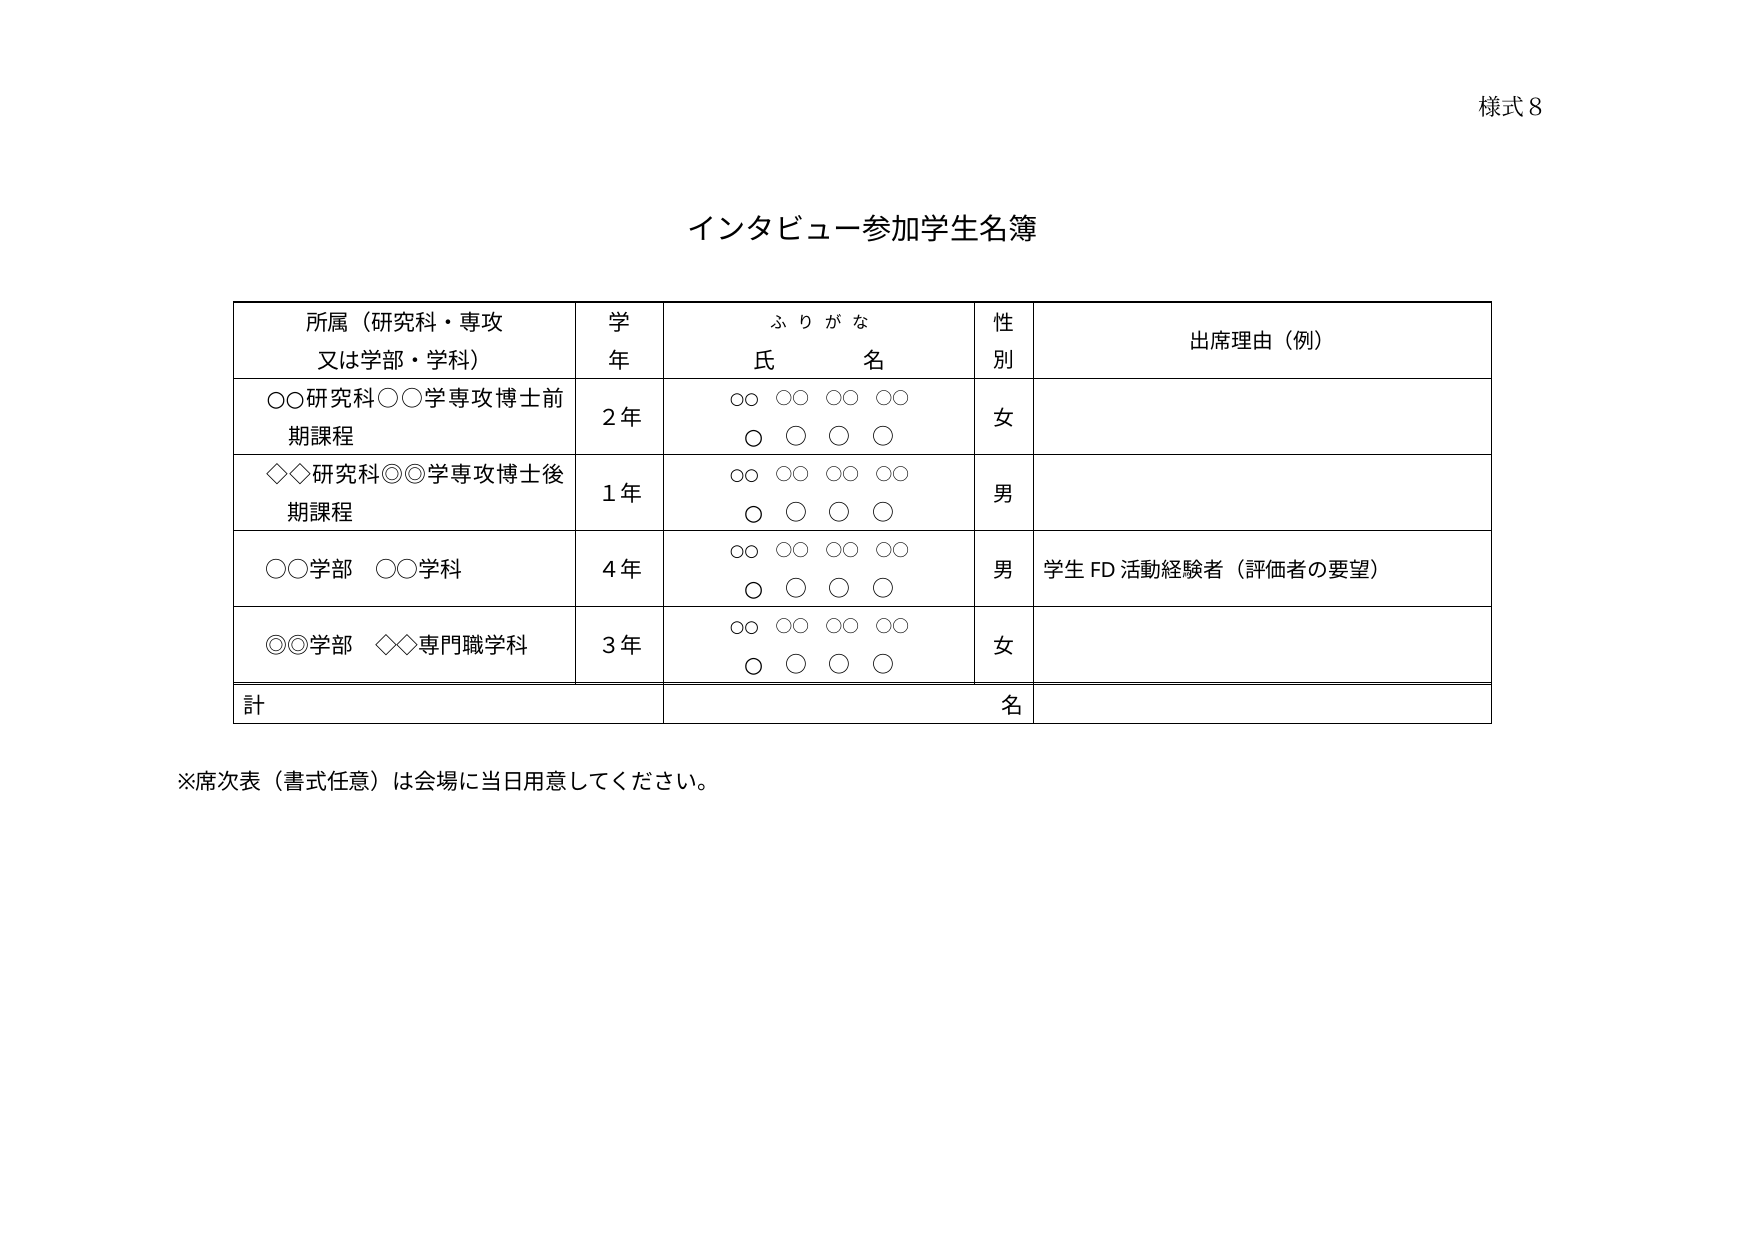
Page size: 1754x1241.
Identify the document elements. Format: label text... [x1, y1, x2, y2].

table_cell ３年 [576, 607, 663, 682]
text ※席次表（書式任意）は会場に当日用意してください。 [177, 761, 1547, 799]
table_cell ◇◇研究科◎◎学専攻博士後期課程 [234, 455, 575, 529]
table_cell 男 [975, 455, 1033, 529]
table_cell ◎◎学部 ◇◇専門職学科 [234, 607, 575, 682]
table_header ふりがな 氏 名 [664, 303, 974, 377]
table_cell 男 [975, 531, 1033, 606]
table_cell 女 [975, 607, 1033, 682]
table_cell ○○ ○○ ○○ ○○ ○ ○ ○ ○ [664, 455, 974, 529]
table_cell ○○ ○○ ○○ ○○ ○ ○ ○ ○ [664, 379, 974, 453]
table_header 所属（研究科・専攻 又は学部・学科） [234, 303, 575, 377]
table_header 学 年 [576, 303, 663, 377]
table_cell ○○学部 ○○学科 [234, 531, 575, 606]
table_cell [1034, 379, 1491, 453]
text インタビュー参加学生名簿 [177, 189, 1547, 264]
table_cell [1034, 685, 1491, 723]
table_cell 計 [234, 685, 663, 723]
table_cell ○○ ○○ ○○ ○○ ○ ○ ○ ○ [664, 607, 974, 682]
table_cell ○○ ○○ ○○ ○○ ○ ○ ○ ○ [664, 531, 974, 606]
table_cell 名 [664, 685, 1033, 723]
table_cell １年 [576, 455, 663, 529]
table_cell 学生FD活動経験者（評価者の要望） [1034, 531, 1491, 606]
table_cell ○○研究科○○学専攻博士前期課程 [234, 379, 575, 453]
table_cell ４年 [576, 531, 663, 606]
table_cell 女 [975, 379, 1033, 453]
table_cell ２年 [576, 379, 663, 453]
table_cell [1034, 607, 1491, 682]
table_header 性別 [975, 303, 1033, 377]
table_header 出席理由（例） [1034, 303, 1491, 377]
table_cell [1034, 455, 1491, 529]
